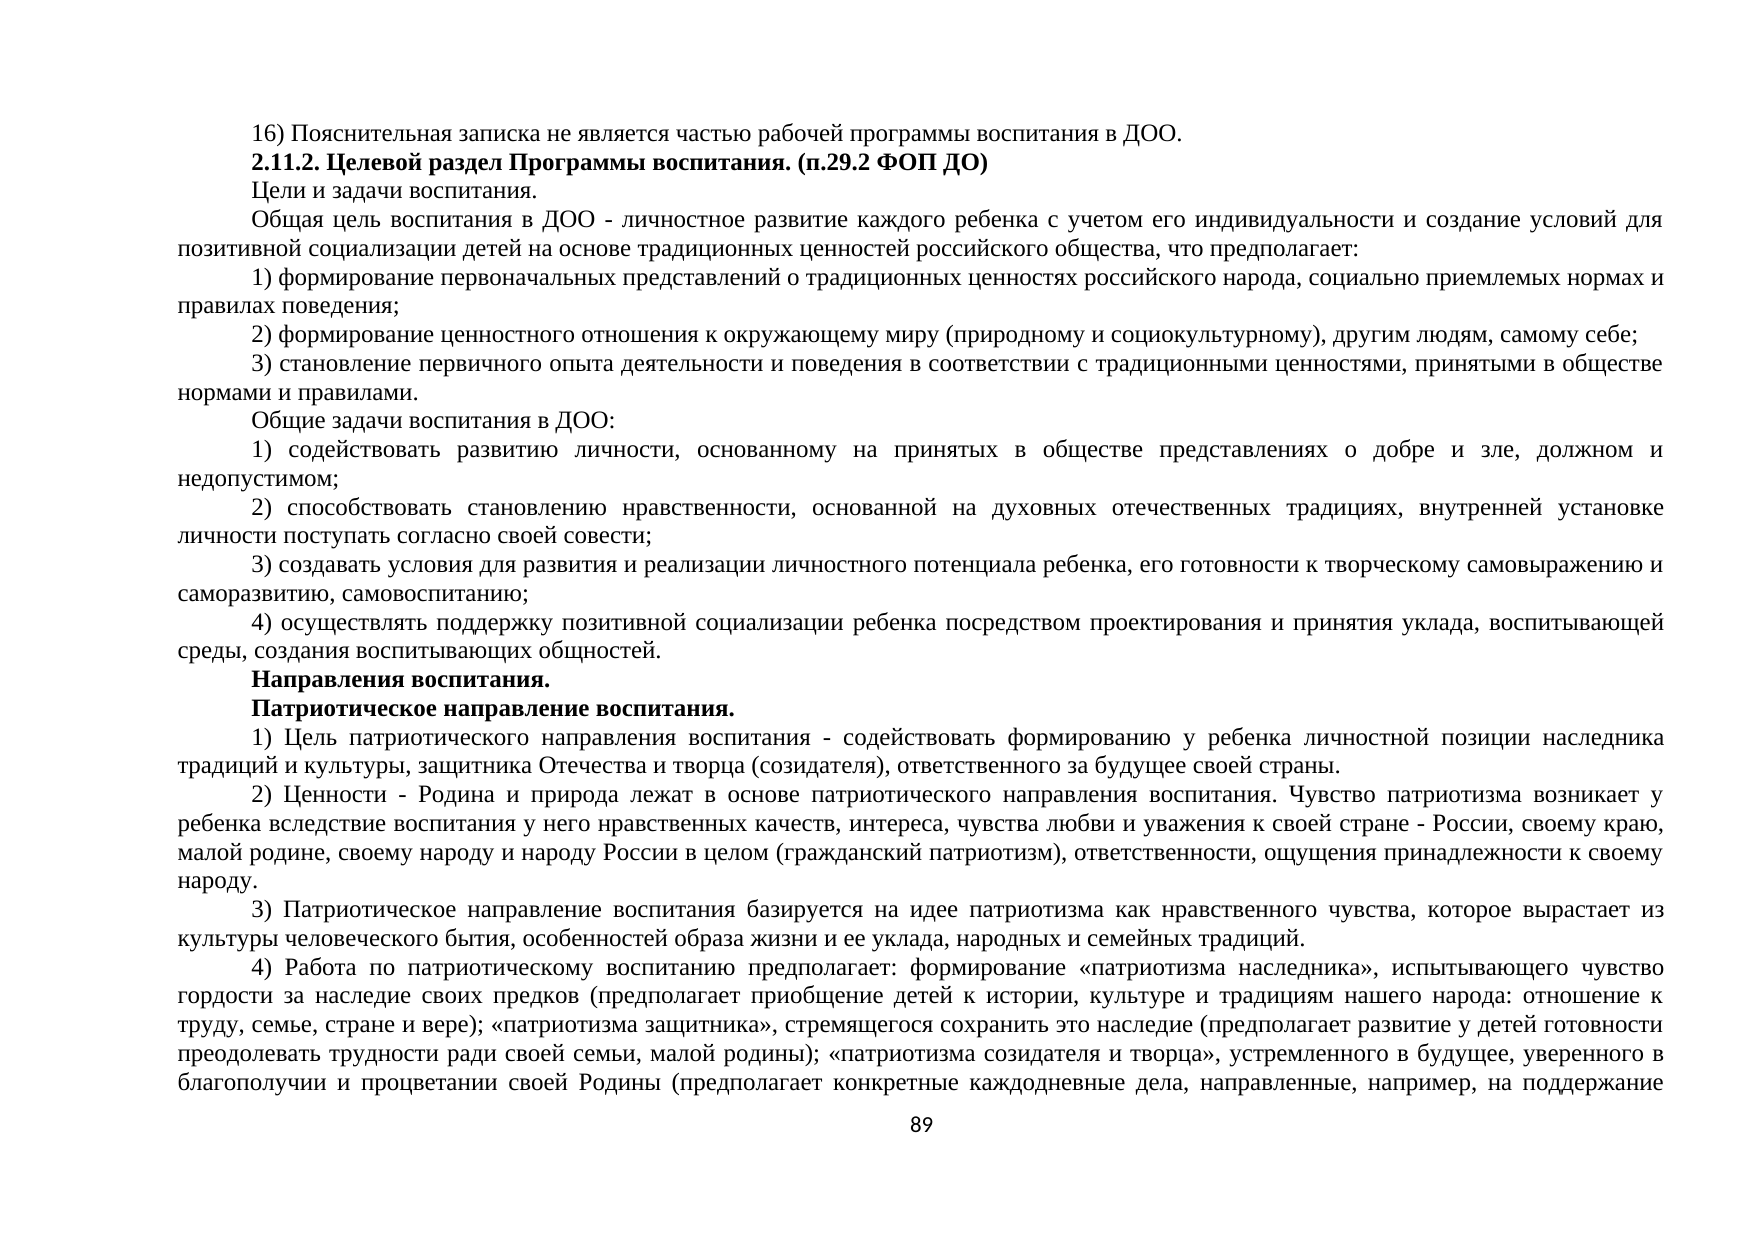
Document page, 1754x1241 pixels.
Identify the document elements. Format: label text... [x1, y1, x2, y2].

text Цели и задачи воспитания. [177, 176, 1665, 204]
text Патриотическое направление воспитания. [177, 693, 1665, 722]
text 3) создавать условия для развития и реализации личностного потенциала ребенка, его готовности к творческому самовыражению и саморазвитию, самовоспитанию; [177, 549, 1665, 607]
text Направления воспитания. [177, 664, 1665, 693]
text Общие задачи воспитания в ДОО: [177, 406, 1665, 434]
text 2) Ценности - Родина и природа лежат в основе патриотического направления воспитания. Чувство патриотизма возникает у ребенка вследствие воспитания у него нравственных качеств, интереса, чувства любви и уважения к своей стране - России, своему краю, малой родине, своему народу и народу России в целом (гражданский патриотизм), ответственности, ощущения принадлежности к своему народу. [177, 779, 1665, 894]
text 4) осуществлять поддержку позитивной социализации ребенка посредством проектирования и принятия уклада, воспитывающей среды, создания воспитывающих общностей. [177, 607, 1665, 664]
text 3) становление первичного опыта деятельности и поведения в соответствии с традиционными ценностями, принятыми в обществе нормами и правилами. [177, 348, 1665, 406]
text 1) содействовать развитию личности, основанному на принятых в обществе представлениях о добре и зле, должном и недопустимом; [177, 434, 1665, 492]
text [177, 952, 1665, 1096]
text 1) Цель патриотического направления воспитания - содействовать формированию у ребенка личностной позиции наследника традиций и культуры, защитника Отечества и творца (созидателя), ответственного за будущее своей страны. [177, 722, 1665, 779]
text Общая цель воспитания в ДОО - личностное развитие каждого ребенка с учетом его индивидуальности и создание условий для позитивной социализации детей на основе традиционных ценностей российского общества, что предполагает: [177, 204, 1665, 262]
text 3) Патриотическое направление воспитания базируется на идее патриотизма как нравственного чувства, которое вырастает из культуры человеческого бытия, особенностей образа жизни и ее уклада, народных и семейных традиций. [177, 894, 1665, 952]
text 16) Пояснительная записка не является частью рабочей программы воспитания в ДОО. [177, 118, 1665, 147]
text 1) формирование первоначальных представлений о традиционных ценностях российского народа, социально приемлемых нормах и правилах поведения; [177, 262, 1665, 319]
text 2.11.2. Целевой раздел Программы воспитания. (п.29.2 ФОП ДО) [177, 147, 1665, 176]
text 2) формирование ценностного отношения к окружающему миру (природному и социокультурному), другим людям, самому себе; [177, 319, 1665, 348]
text 2) способствовать становлению нравственности, основанной на духовных отечественных традициях, внутренней установке личности поступать согласно своей совести; [177, 492, 1665, 549]
